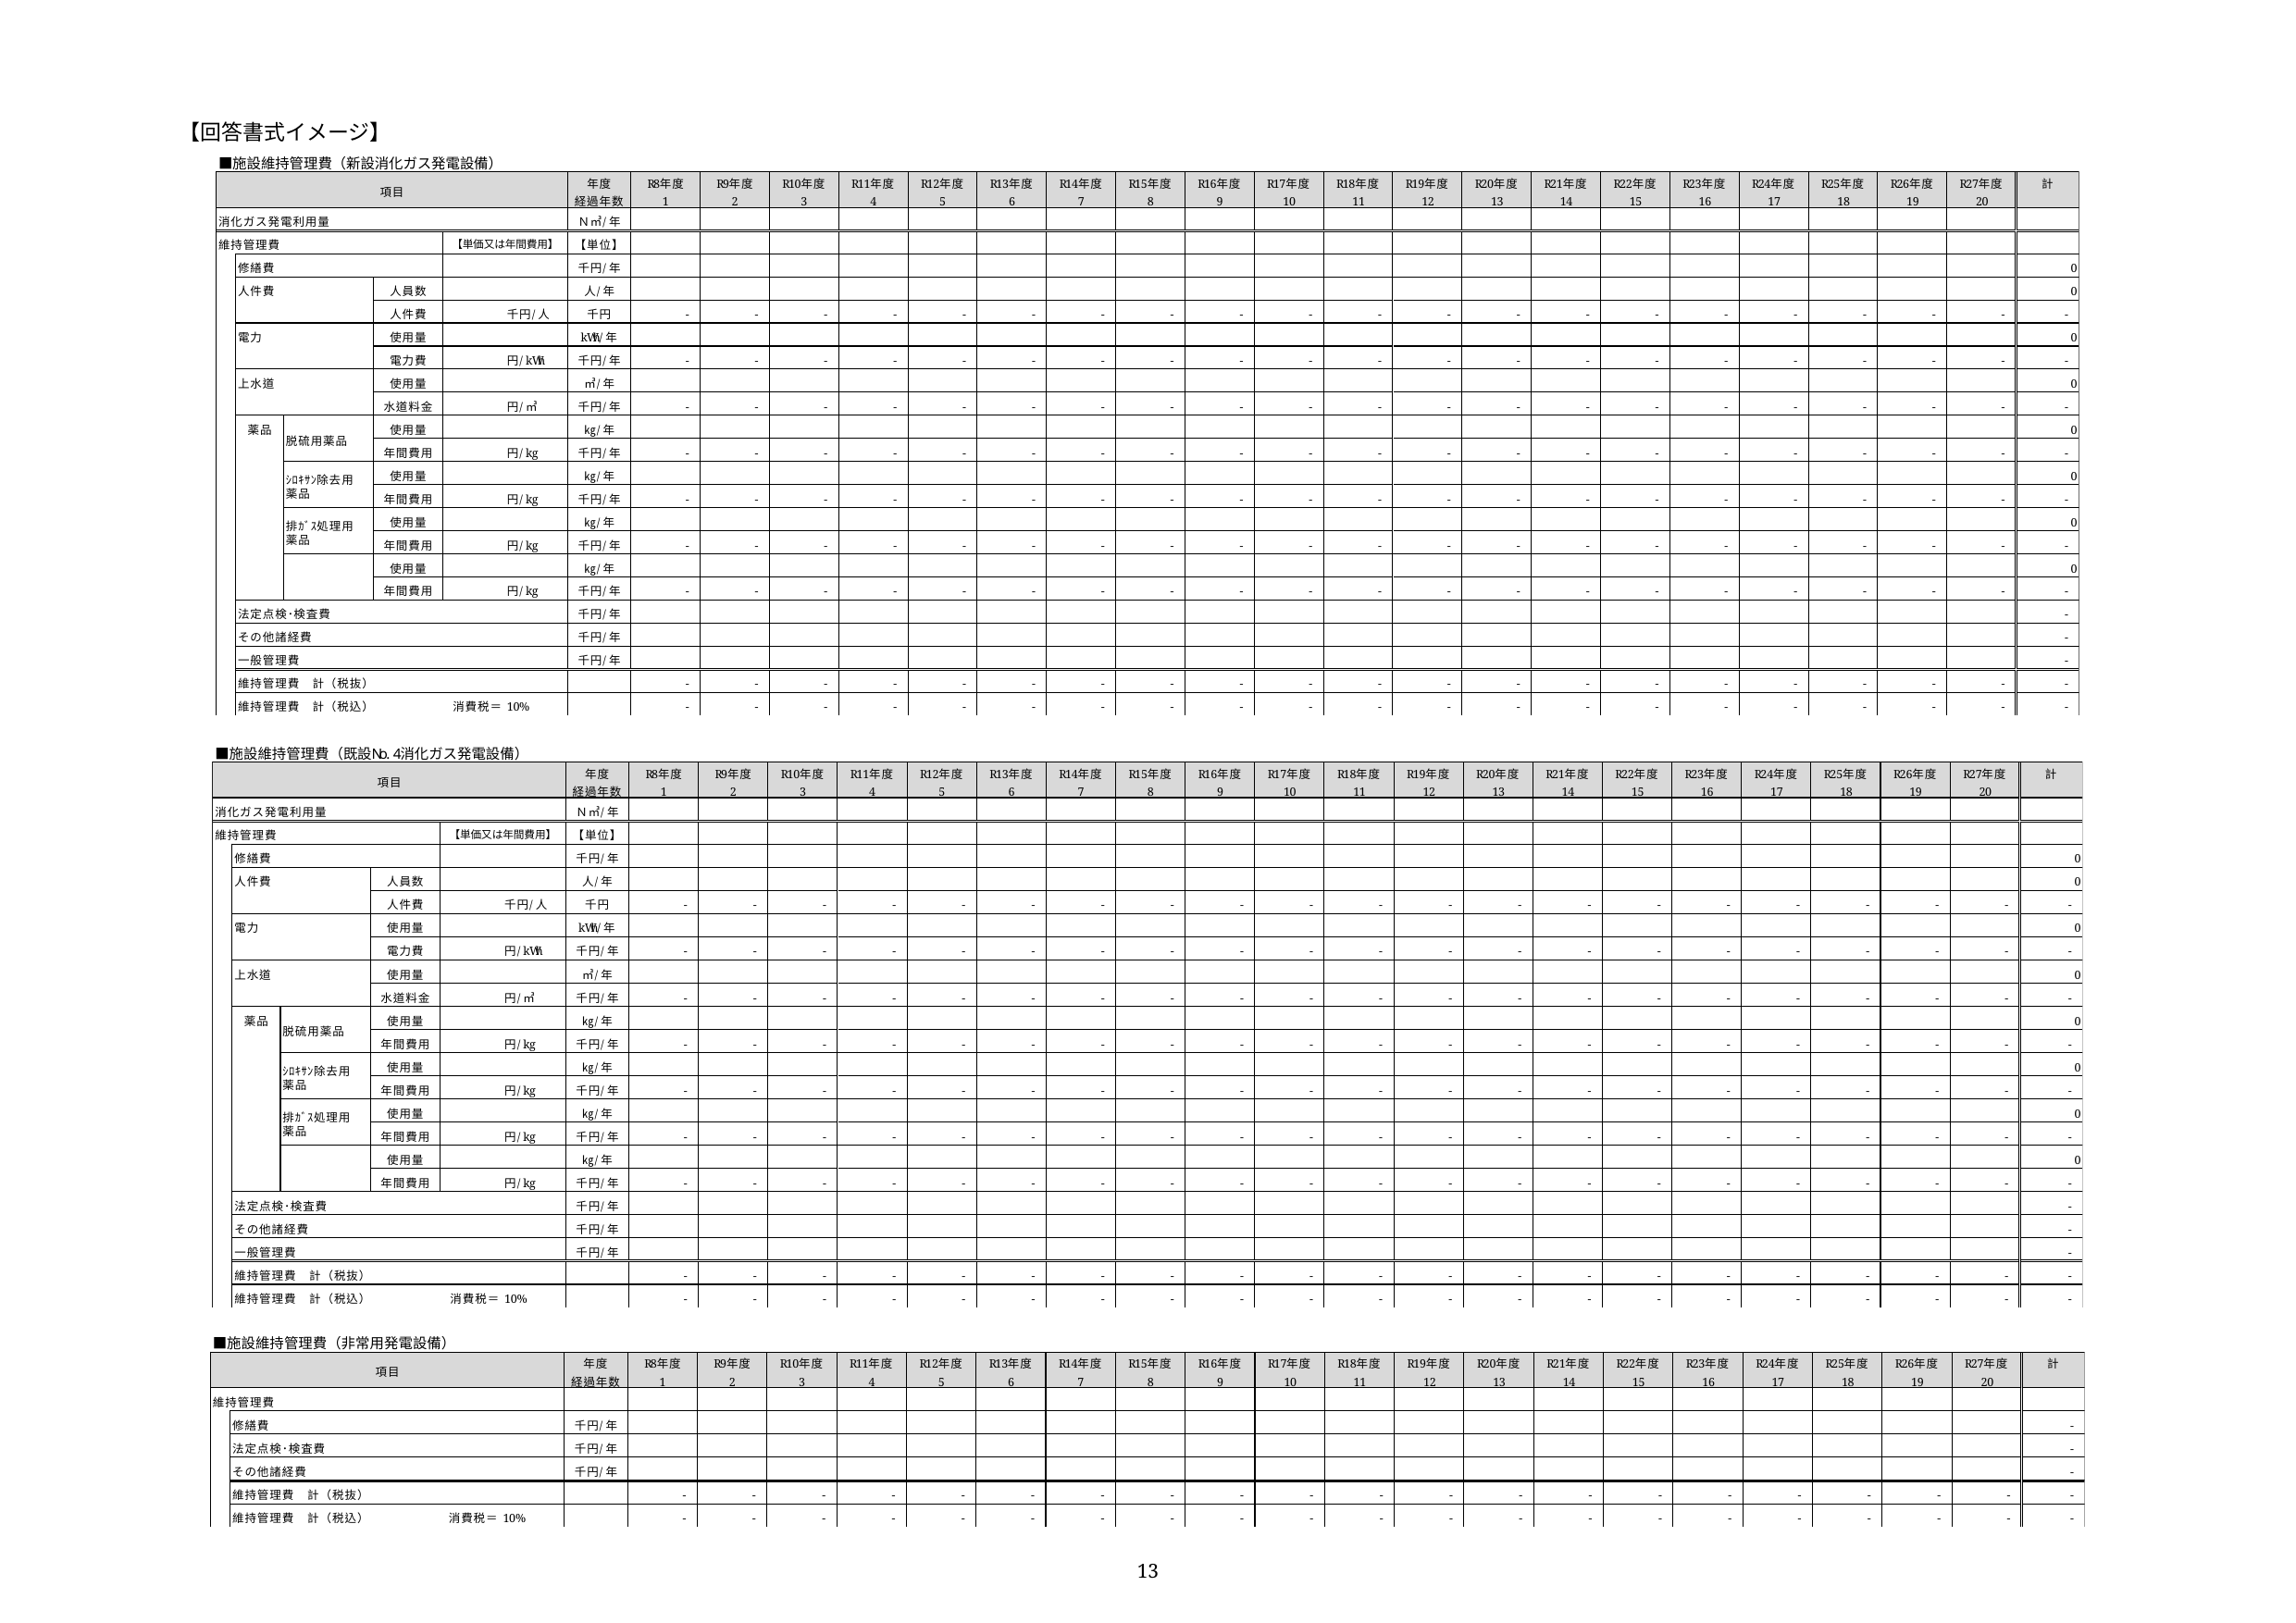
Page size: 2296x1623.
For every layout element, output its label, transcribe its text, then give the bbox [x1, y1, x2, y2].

text 【回答書式イメージ】 [137, 114, 2159, 149]
